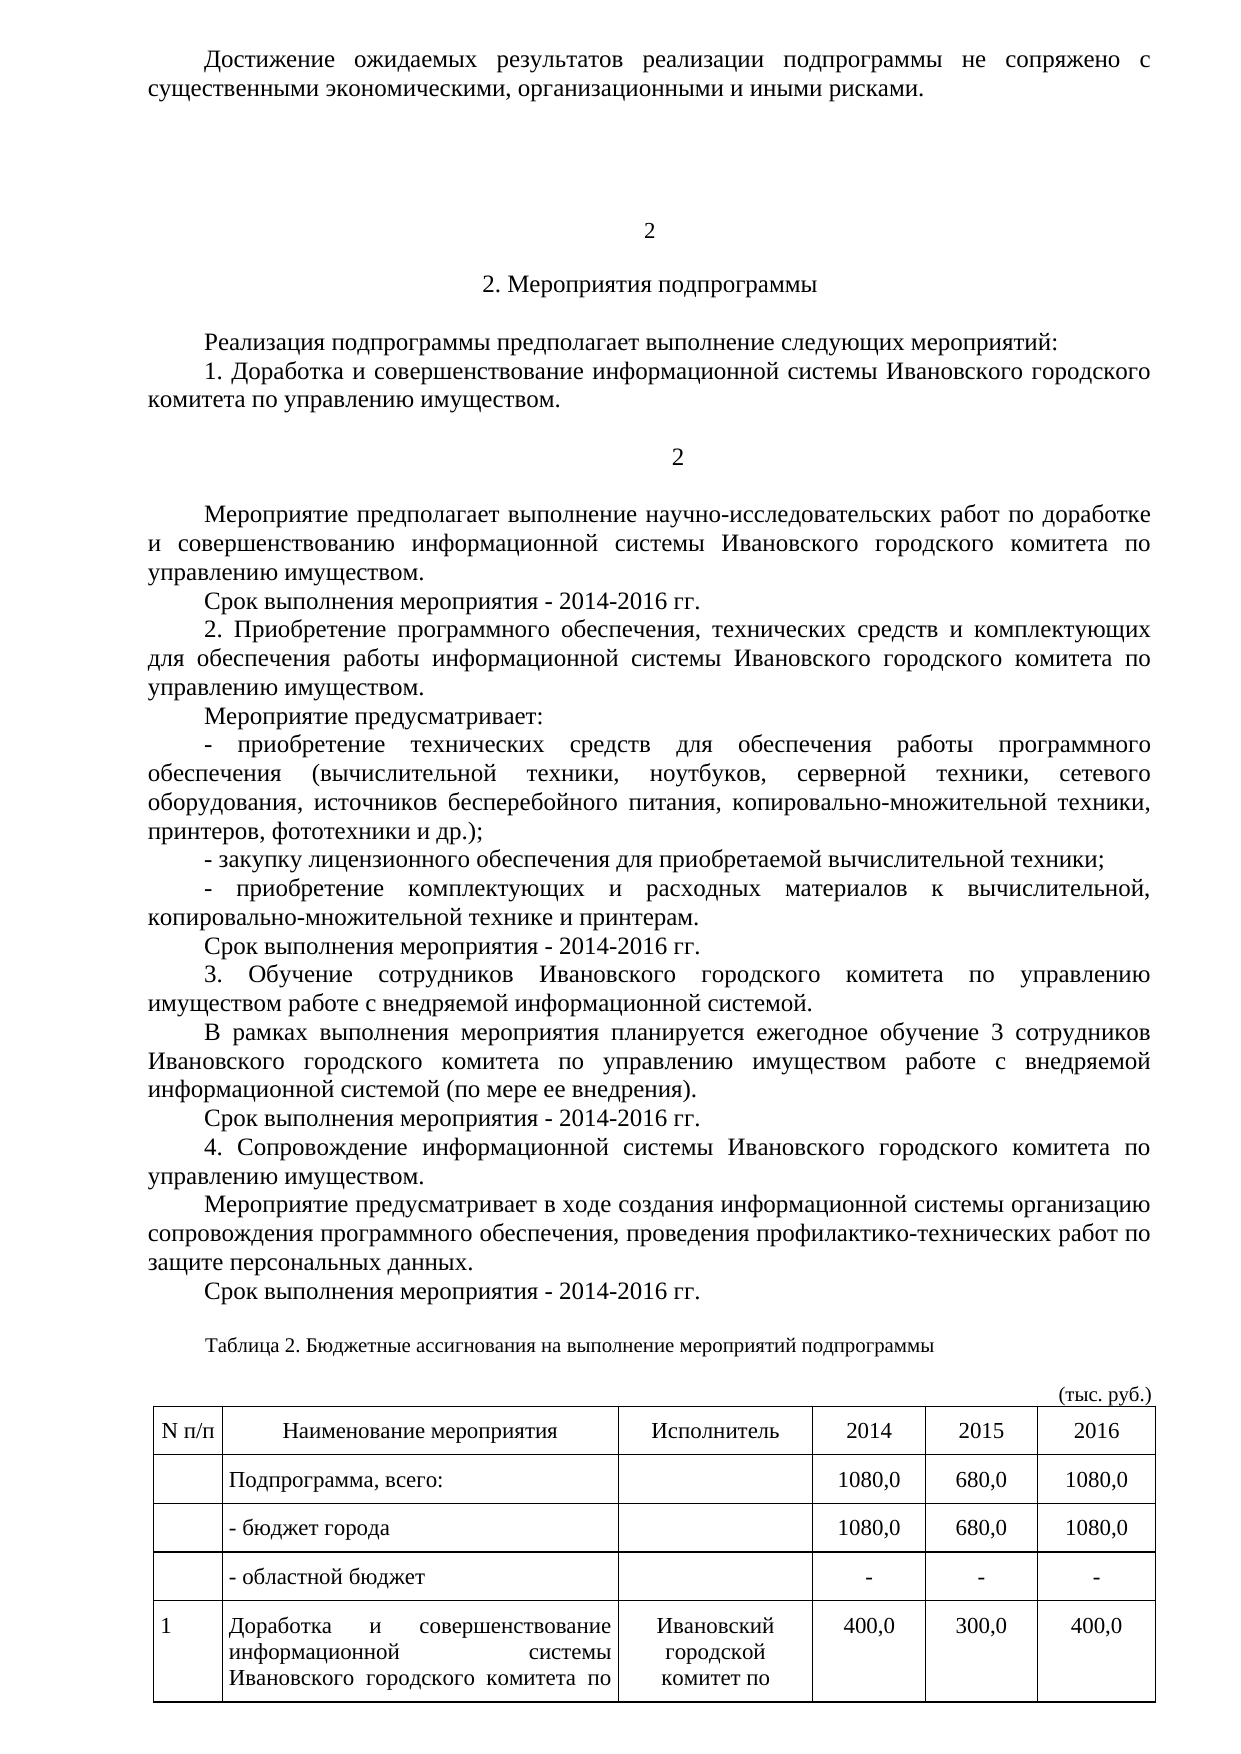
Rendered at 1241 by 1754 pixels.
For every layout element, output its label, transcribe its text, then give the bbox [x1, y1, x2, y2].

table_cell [619, 1601, 812, 1701]
text 2 [148, 442, 1152, 471]
text Достижение ожидаемых результатов реализации подпрограммы не сопряжено с существенными экономическими, организационными и иными рисками. [148, 44, 1152, 102]
table_cell - [926, 1553, 1037, 1600]
text Мероприятие предполагает выполнение научно-исследовательских работ по доработке и совершенствованию информационной системы Ивановского городского комитета по управлению имуществом. [148, 499, 1152, 586]
text - закупку лицензионного обеспечения для приобретаемой вычислительной техники; [148, 844, 1152, 873]
text 1. Доработка и совершенствование информационной системы Ивановского городского комитета по управлению имуществом. [148, 356, 1152, 413]
text Реализация подпрограммы предполагает выполнение следующих мероприятий: [148, 327, 1152, 356]
text В рамках выполнения мероприятия планируется ежегодное обучение 3 сотрудников Ивановского городского комитета по управлению имуществом работе с внедряемой информационной системой (по мере ее внедрения). [148, 1017, 1152, 1103]
text Срок выполнения мероприятия - 2014-2016 гг. [148, 931, 1152, 959]
table_cell - бюджет города [223, 1504, 618, 1551]
table_header 2014 [813, 1407, 925, 1454]
table_cell [154, 1504, 222, 1551]
table_header N п/п [154, 1407, 222, 1454]
table_cell 300,0 [926, 1601, 1037, 1701]
table_cell 400,0 [1038, 1601, 1155, 1701]
table_cell - областной бюджет [223, 1553, 618, 1600]
table_cell 1080,0 [1038, 1504, 1155, 1551]
table_cell 1 [154, 1601, 222, 1701]
text Срок выполнения мероприятия - 2014-2016 гг. [148, 1103, 1152, 1132]
text 2. Мероприятия подпрограммы [148, 269, 1152, 298]
table_cell [619, 1553, 812, 1600]
table_header Наименование мероприятия [223, 1407, 618, 1454]
table_header 2015 [926, 1407, 1037, 1454]
text Срок выполнения мероприятия - 2014-2016 гг. [148, 1276, 1152, 1304]
text 3. Обучение сотрудников Ивановского городского комитета по управлению имуществом работе с внедряемой информационной системой. [148, 959, 1152, 1017]
table_cell Подпрограмма, всего: [223, 1455, 618, 1503]
table_cell 400,0 [813, 1601, 925, 1701]
text Мероприятие предусматривает в ходе создания информационной системы организацию сопровождения программного обеспечения, проведения профилактико-технических работ по защите персональных данных. [148, 1189, 1152, 1276]
text - приобретение комплектующих и расходных материалов к вычислительной, копировально-множительной технике и принтерам. [148, 873, 1152, 931]
table_cell 1080,0 [1038, 1455, 1155, 1503]
text Мероприятие предусматривает: [148, 701, 1152, 729]
text 2 [148, 217, 1152, 243]
table_cell [619, 1455, 812, 1503]
table_cell [154, 1553, 222, 1600]
text 2. Приобретение программного обеспечения, технических средств и комплектующих для обеспечения работы информационной системы Ивановского городского комитета по управлению имуществом. [148, 614, 1152, 701]
table_header Исполнитель [619, 1407, 812, 1454]
table_cell - [813, 1553, 925, 1600]
text Таблица 2. Бюджетные ассигнования на выполнение мероприятий подпрограммы [148, 1333, 1152, 1357]
table_cell [154, 1455, 222, 1503]
table_header 2016 [1038, 1407, 1155, 1454]
table_cell 680,0 [926, 1455, 1037, 1503]
text - приобретение технических средств для обеспечения работы программного обеспечения (вычислительной техники, ноутбуков, серверной техники, сетевого оборудования, источников бесперебойного питания, копировально-множительной техники, принтеров, фототехники и др.); [148, 729, 1152, 844]
text Срок выполнения мероприятия - 2014-2016 гг. [148, 586, 1152, 614]
text 4. Сопровождение информационной системы Ивановского городского комитета по управлению имуществом. [148, 1132, 1152, 1189]
table_cell 1080,0 [813, 1455, 925, 1503]
table_cell [619, 1504, 812, 1551]
table_cell - [1038, 1553, 1155, 1600]
text (тыс. руб.) [148, 1381, 1152, 1406]
table_cell 680,0 [926, 1504, 1037, 1551]
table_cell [223, 1601, 618, 1701]
table_cell 1080,0 [813, 1504, 925, 1551]
